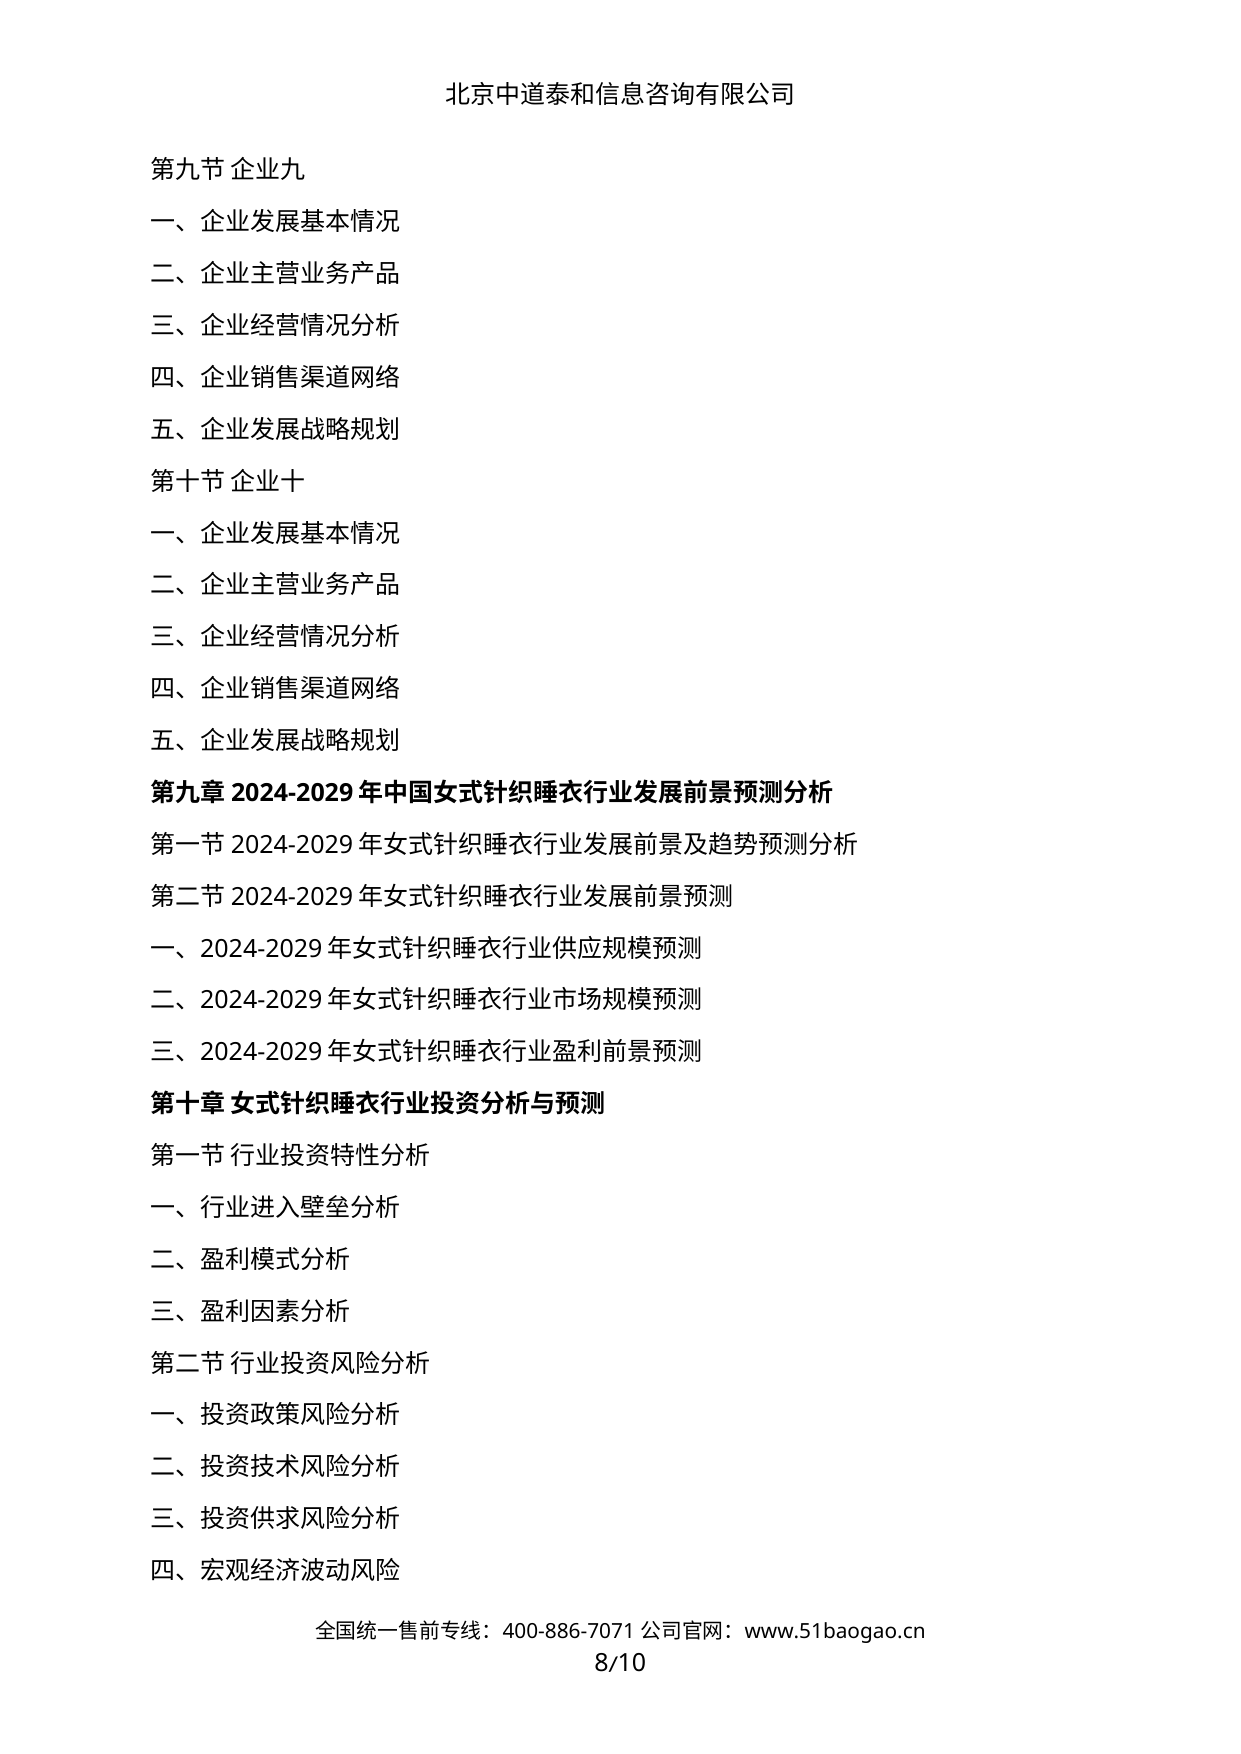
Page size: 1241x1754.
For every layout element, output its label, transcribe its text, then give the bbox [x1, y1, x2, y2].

text 第十节 企业十 [150, 461, 1090, 497]
text 三、投资供求风险分析 [150, 1499, 1090, 1535]
text 第二节 行业投资风险分析 [150, 1343, 1090, 1379]
text 四、企业销售渠道网络 [150, 669, 1090, 705]
text 三、2024-2029年女式针织睡衣行业盈利前景预测 [150, 1032, 1090, 1068]
text 一、企业发展基本情况 [150, 202, 1090, 238]
text 第一节 2024-2029年女式针织睡衣行业发展前景及趋势预测分析 [150, 824, 1090, 861]
text 四、宏观经济波动风险 [150, 1551, 1090, 1587]
text 一、投资政策风险分析 [150, 1395, 1090, 1431]
text 五、企业发展战略规划 [150, 721, 1090, 757]
text 三、盈利因素分析 [150, 1291, 1090, 1327]
text 第九章 2024-2029年中国女式针织睡衣行业发展前景预测分析 [150, 772, 1090, 809]
text 二、投资技术风险分析 [150, 1447, 1090, 1483]
text 第九节 企业九 [150, 150, 1090, 186]
text 第二节 2024-2029年女式针织睡衣行业发展前景预测 [150, 876, 1090, 912]
text 第十章 女式针织睡衣行业投资分析与预测 [150, 1084, 1090, 1120]
text 三、企业经营情况分析 [150, 306, 1090, 342]
text 二、企业主营业务产品 [150, 254, 1090, 290]
text 三、企业经营情况分析 [150, 617, 1090, 653]
text 二、盈利模式分析 [150, 1239, 1090, 1276]
text 五、企业发展战略规划 [150, 409, 1090, 446]
text 二、企业主营业务产品 [150, 565, 1090, 601]
text 一、企业发展基本情况 [150, 513, 1090, 549]
text 四、企业销售渠道网络 [150, 357, 1090, 394]
text 二、2024-2029年女式针织睡衣行业市场规模预测 [150, 980, 1090, 1016]
text 一、2024-2029年女式针织睡衣行业供应规模预测 [150, 928, 1090, 964]
text 第一节 行业投资特性分析 [150, 1136, 1090, 1172]
text 一、行业进入壁垒分析 [150, 1187, 1090, 1224]
